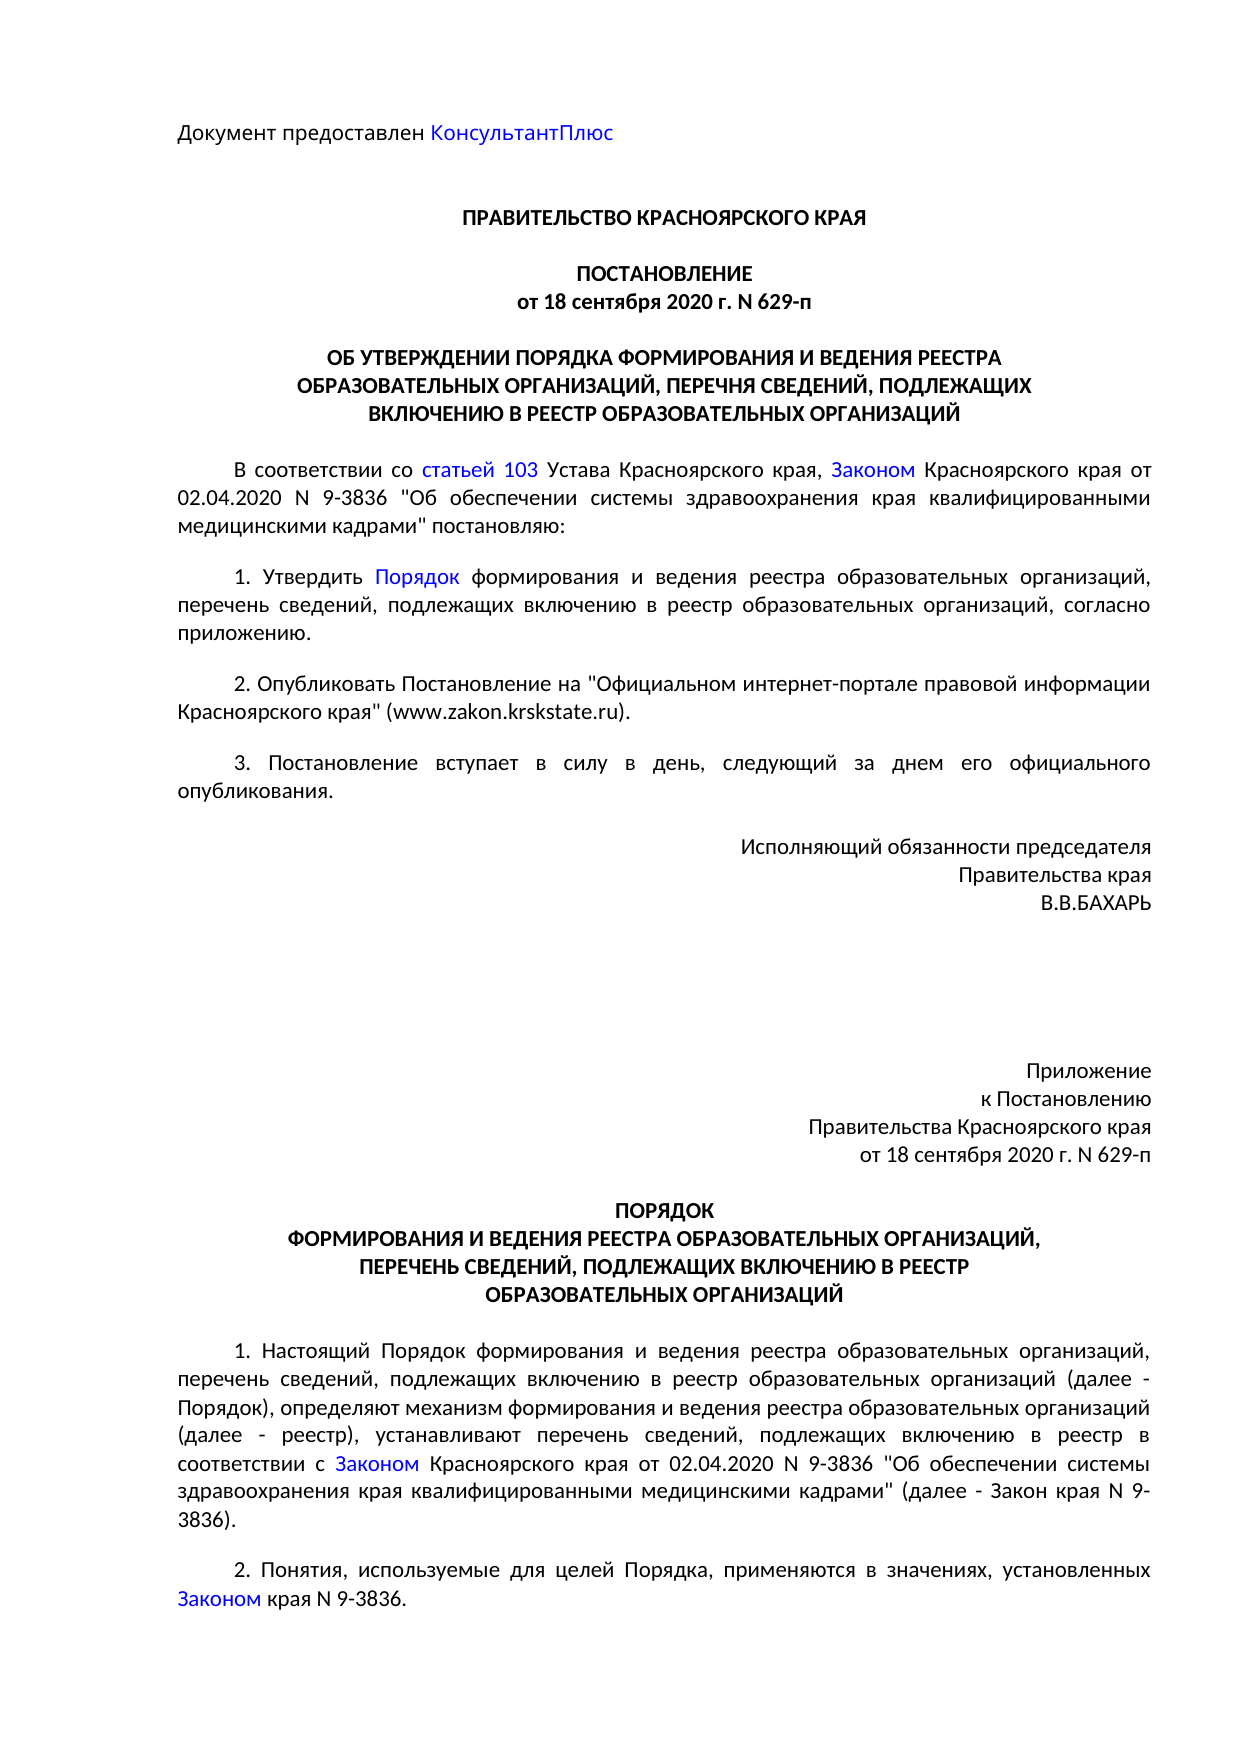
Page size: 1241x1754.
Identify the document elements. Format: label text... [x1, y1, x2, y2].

text 1. Настоящий Порядок формирования и ведения реестра образовательных организаций, перечень сведений, подлежащих включению в реестр образовательных организаций (далее - Порядок), определяют механизм формирования и ведения реестра образовательных организаций (далее - реестр), устанавливают перечень сведений, подлежащих включению в реестр в соответствии с Законом Красноярского края от 02.04.2020 N 9-3836 "Об обеспечении системы здравоохранения края квалифицированными медицинскими кадрами" (далее - Закон края N 9-3836). [177, 1337, 1152, 1533]
text 1. Утвердить Порядок формирования и ведения реестра образовательных организаций, перечень сведений, подлежащих включению в реестр образовательных организаций, согласно приложению. [177, 562, 1152, 646]
text Правительства Красноярского края [177, 1112, 1152, 1140]
text В.В.БАХАРЬ [177, 888, 1152, 916]
title ОБ УТВЕРЖДЕНИИ ПОРЯДКА ФОРМИРОВАНИЯ И ВЕДЕНИЯ РЕЕСТРА [177, 343, 1152, 371]
title от 18 сентября 2020 г. N 629-п [177, 287, 1152, 315]
title ОБРАЗОВАТЕЛЬНЫХ ОРГАНИЗАЦИЙ, ПЕРЕЧНЯ СВЕДЕНИЙ, ПОДЛЕЖАЩИХ [177, 371, 1152, 399]
title ПОРЯДОК [177, 1196, 1152, 1224]
title ПОСТАНОВЛЕНИЕ [177, 259, 1152, 287]
title ВКЛЮЧЕНИЮ В РЕЕСТР ОБРАЗОВАТЕЛЬНЫХ ОРГАНИЗАЦИЙ [177, 399, 1152, 427]
text к Постановлению [177, 1084, 1152, 1112]
title ФОРМИРОВАНИЯ И ВЕДЕНИЯ РЕЕСТРА ОБРАЗОВАТЕЛЬНЫХ ОРГАНИЗАЦИЙ, [177, 1224, 1152, 1252]
text В соответствии со статьей 103 Устава Красноярского края, Законом Красноярского края от 02.04.2020 N 9-3836 "Об обеспечении системы здравоохранения края квалифицированными медицинскими кадрами" постановляю: [177, 455, 1152, 539]
title ПРАВИТЕЛЬСТВО КРАСНОЯРСКОГО КРАЯ [177, 203, 1152, 231]
text Исполняющий обязанности председателя [177, 832, 1152, 860]
text 3. Постановление вступает в силу в день, следующий за днем его официального опубликования. [177, 748, 1152, 804]
text 2. Опубликовать Постановление на "Официальном интернет-портале правовой информации Красноярского края" (www.zakon.krskstate.ru). [177, 669, 1152, 725]
title Документ предоставлен КонсультантПлюс [177, 118, 1152, 175]
title ПЕРЕЧЕНЬ СВЕДЕНИЙ, ПОДЛЕЖАЩИХ ВКЛЮЧЕНИЮ В РЕЕСТР [177, 1252, 1152, 1281]
title ОБРАЗОВАТЕЛЬНЫХ ОРГАНИЗАЦИЙ [177, 1281, 1152, 1308]
text 2. Понятия, используемые для целей Порядка, применяются в значениях, установленных Законом края N 9-3836. [177, 1556, 1152, 1612]
text Правительства края [177, 860, 1152, 888]
text Приложение [177, 1056, 1152, 1084]
text от 18 сентября 2020 г. N 629-п [177, 1140, 1152, 1168]
